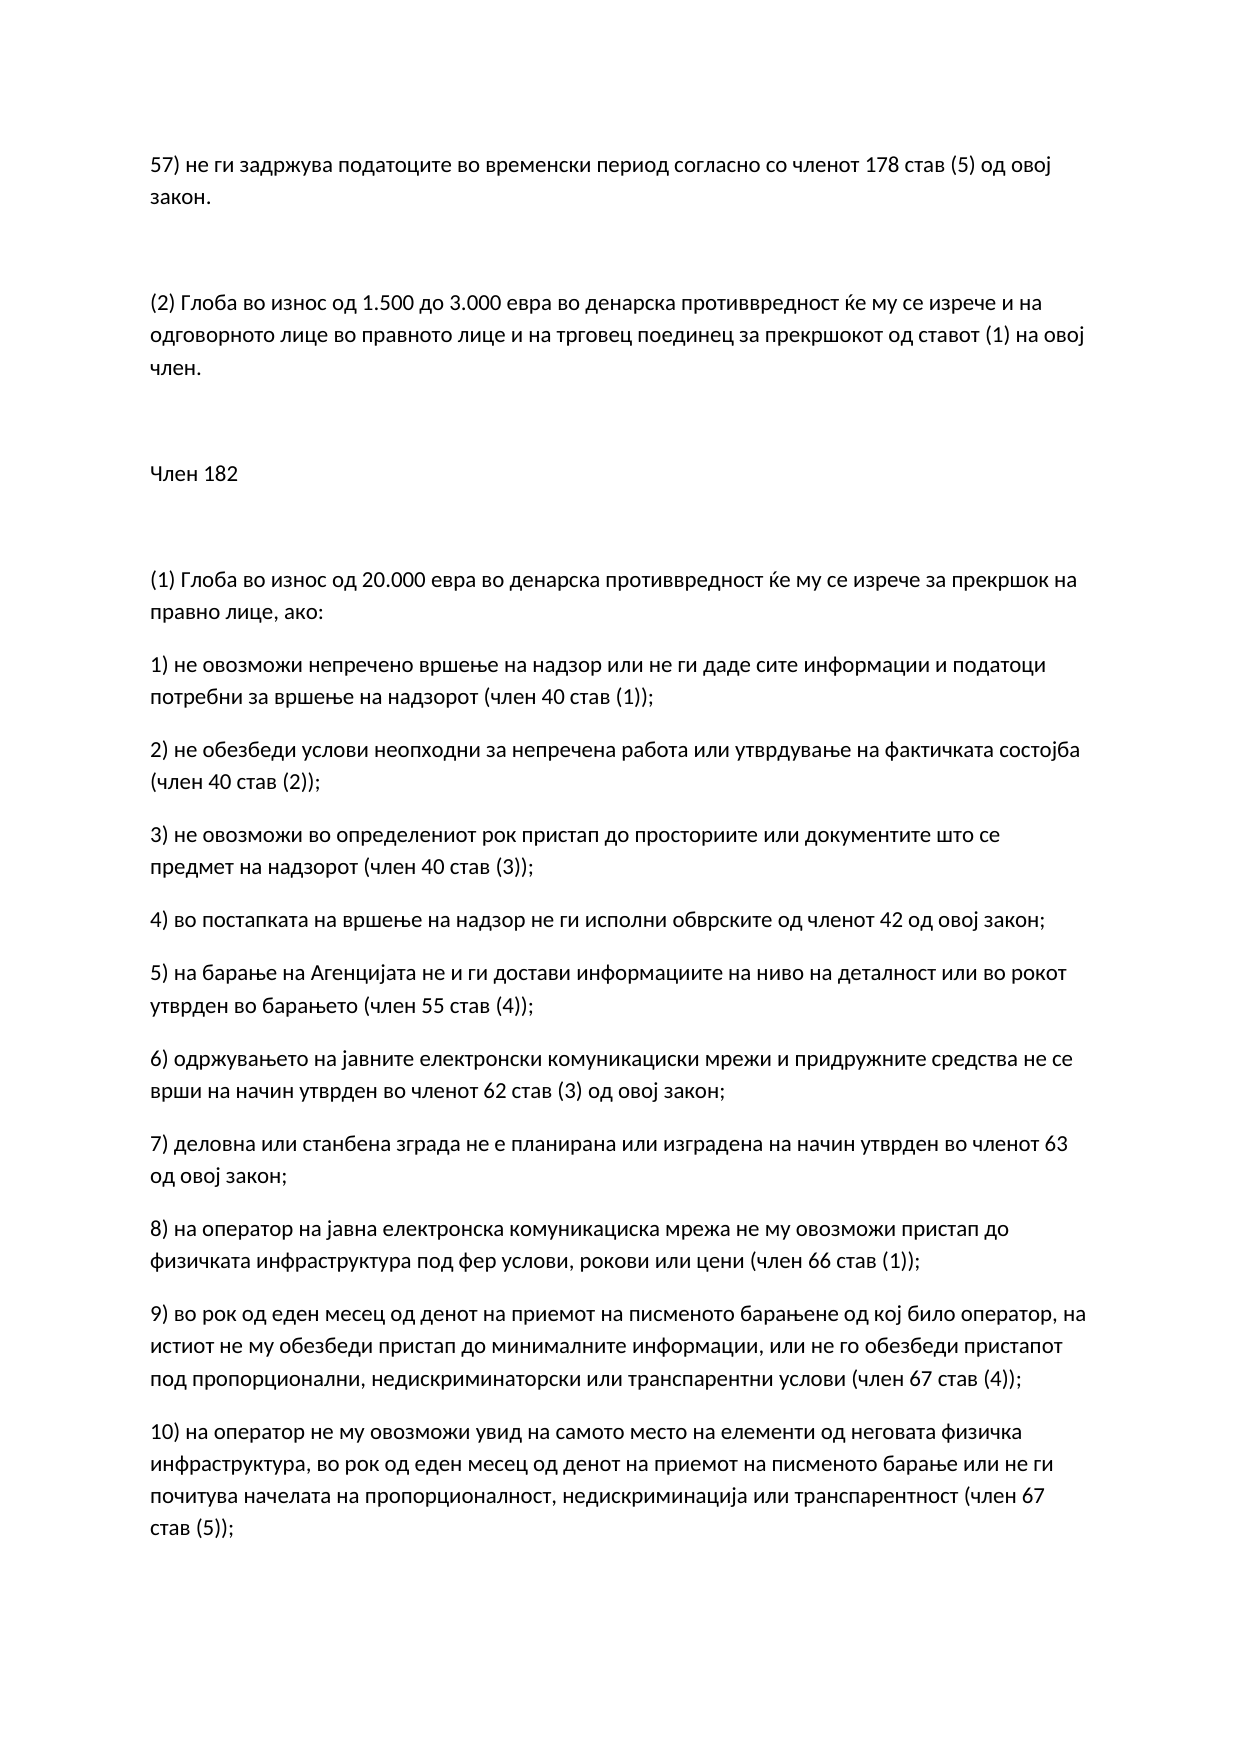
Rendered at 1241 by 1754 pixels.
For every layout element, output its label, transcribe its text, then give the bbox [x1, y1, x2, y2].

text 57) не ги задржува податоците во временски период согласно со членот 178 став (5) од овој закон. [150, 150, 1090, 210]
text 5) на барање на Агенцијата не и ги достави информациите на ниво на деталност или во рокот утврден во барањето (член 55 став (4)); [150, 958, 1090, 1019]
text (1) Глоба во износ од 20.000 евра во денарска противвредност ќе му се изрече за прекршок на правно лице, ако: [150, 565, 1090, 625]
text Член 182 [150, 459, 1090, 487]
text 3) не овозможи во определениот рок пристап до просториите или документите што се предмет на надзорот (член 40 став (3)); [150, 820, 1090, 881]
text 7) деловна или станбена зграда не е планирана или изградена на начин утврден во членот 63 од овој закон; [150, 1129, 1090, 1189]
text 9) во рок од еден месец од денот на приемот на писменото барањене од кој било оператор, на истиот не му обезбеди пристап до минималните информации, или не го обезбеди пристапот под пропорционални, недискриминаторски или транспарентни услови (член 67 став (4)); [150, 1299, 1090, 1392]
text 6) одржувањето на јавните електронски комуникациски мрежи и придружните средства не се врши на начин утврден во членот 62 став (3) од овој закон; [150, 1044, 1090, 1104]
text 4) во постапката на вршење на надзор не ги исполни обврските од членот 42 од овој закон; [150, 906, 1090, 933]
text 8) на оператор на јавна електронска комуникациска мрежа не му овозможи пристап до физичката инфраструктура под фер услови, рокови или цени (член 66 став (1)); [150, 1214, 1090, 1274]
text 1) не овозможи непречено вршење на надзор или не ги даде сите информации и податоци потребни за вршење на надзорот (член 40 став (1)); [150, 650, 1090, 710]
text 10) на оператор не му овозможи увид на самото место на елементи од неговата физичка инфраструктура, во рок од еден месец од денот на приемот на писменото барање или не ги почитува начелата на пропорционалност, недискриминација или транспарентност (член 67 став (5)); [150, 1417, 1090, 1541]
text 2) не обезбеди услови неопходни за непречена работа или утврдување на фактичката состојба (член 40 став (2)); [150, 735, 1090, 795]
text (2) Глоба во износ од 1.500 до 3.000 евра во денарска противвредност ќе му се изрече и на одговорното лице во правното лице и на трговец поединец за прекршокот од ставот (1) на овој член. [150, 288, 1090, 381]
